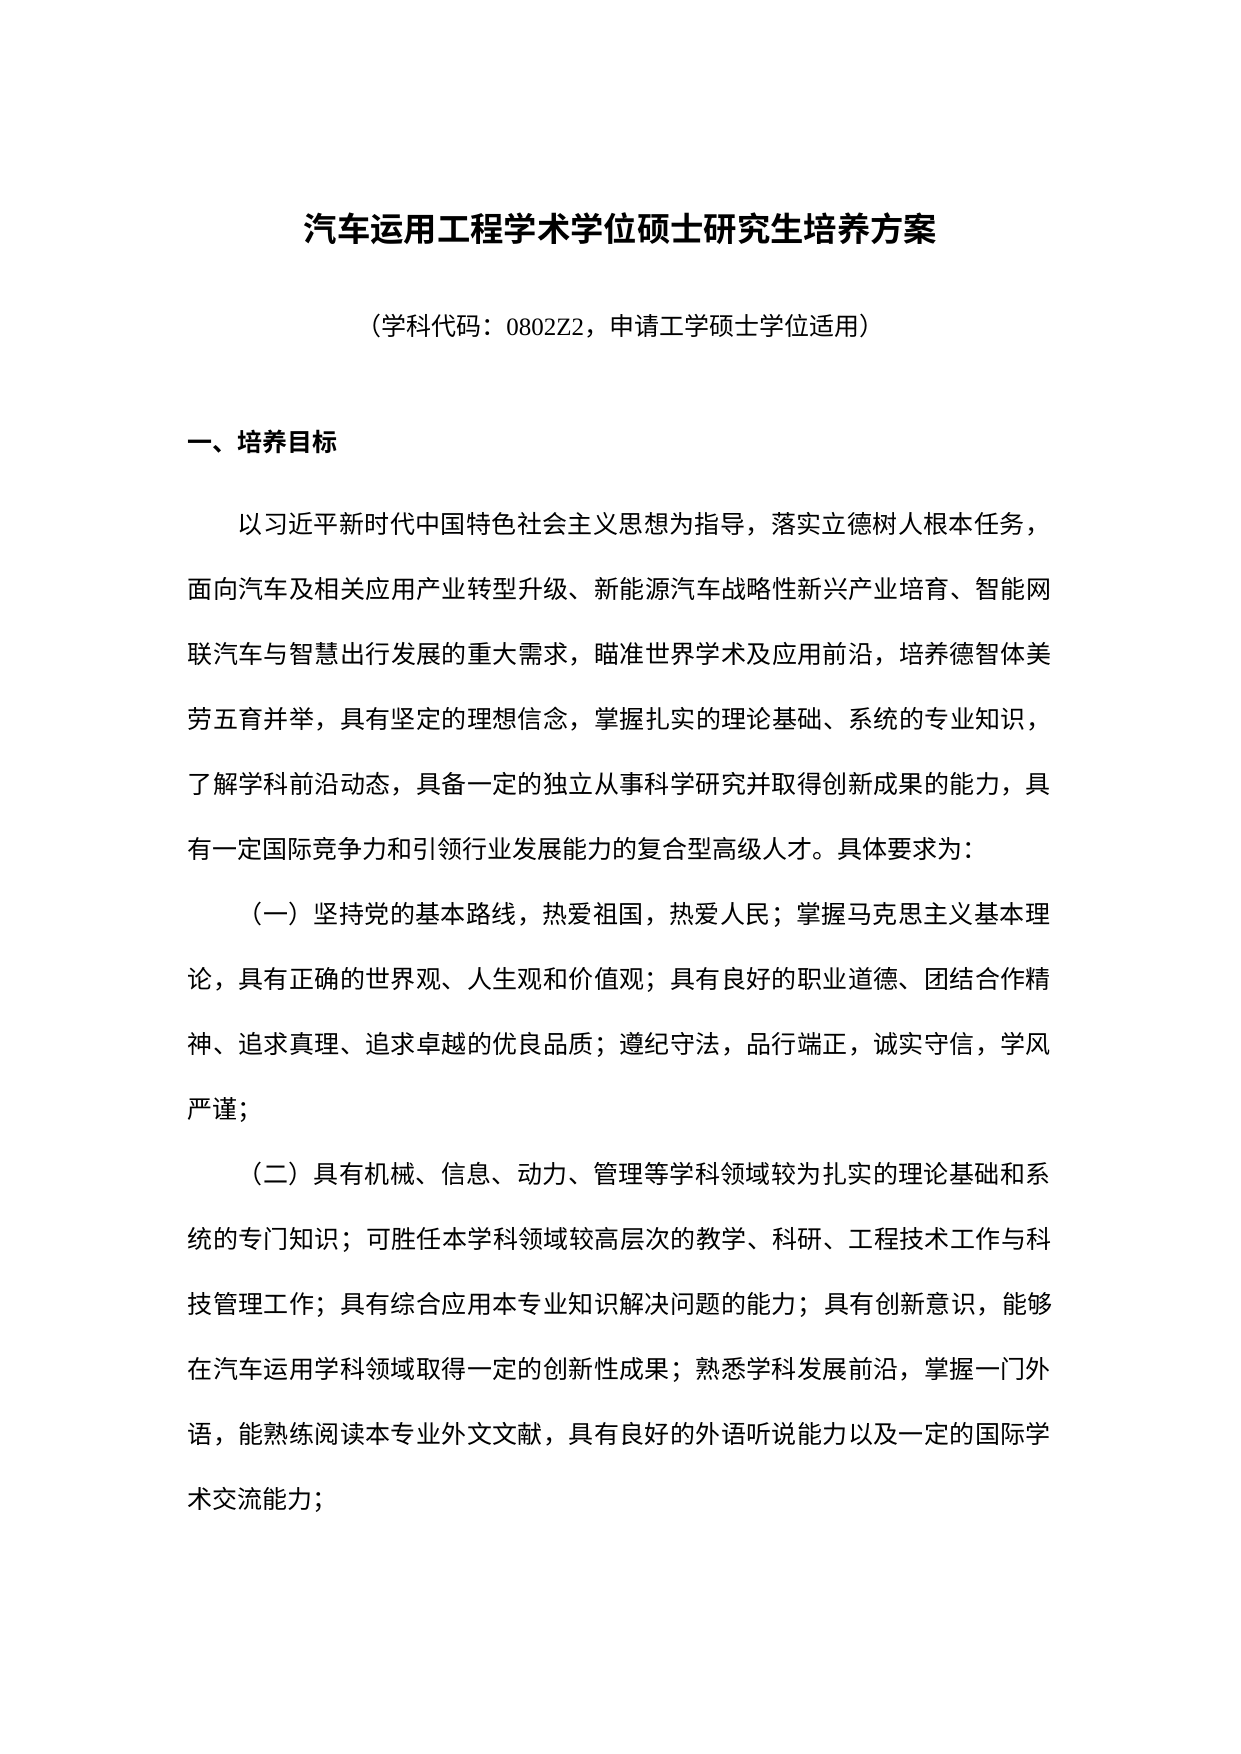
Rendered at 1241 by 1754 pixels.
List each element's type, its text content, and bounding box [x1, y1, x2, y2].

text 以习近平新时代中国特色社会主义思想为指导，落实立德树人根本任务，面向汽车及相关应用产业转型升级、新能源汽车战略性新兴产业培育、智能网联汽车与智慧出行发展的重大需求，瞄准世界学术及应用前沿，培养德智体美劳五育并举，具有坚定的理想信念，掌握扎实的理论基础、系统的专业知识，了解学科前沿动态，具备一定的独立从事科学研究并取得创新成果的能力，具有一定国际竞争力和引领行业发展能力的复合型高级人才。具体要求为： [187, 490, 1053, 880]
text （学科代码：0802Z2，申请工学硕士学位适用） [187, 292, 1053, 357]
text （二）具有机械、信息、动力、管理等学科领域较为扎实的理论基础和系统的专门知识；可胜任本学科领域较高层次的教学、科研、工程技术工作与科技管理工作；具有综合应用本专业知识解决问题的能力；具有创新意识，能够在汽车运用学科领域取得一定的创新性成果；熟悉学科发展前沿，掌握一门外语，能熟练阅读本专业外文文献，具有良好的外语听说能力以及一定的国际学术交流能力； [187, 1140, 1053, 1530]
text （一）坚持党的基本路线，热爱祖国，热爱人民；掌握马克思主义基本理论，具有正确的世界观、人生观和价值观；具有良好的职业道德、团结合作精神、追求真理、追求卓越的优良品质；遵纪守法，品行端正，诚实守信，学风严谨； [187, 880, 1053, 1140]
text 一、培养目标 [187, 408, 1053, 473]
subtitle 汽车运用工程学术学位硕士研究生培养方案 [187, 194, 1053, 259]
